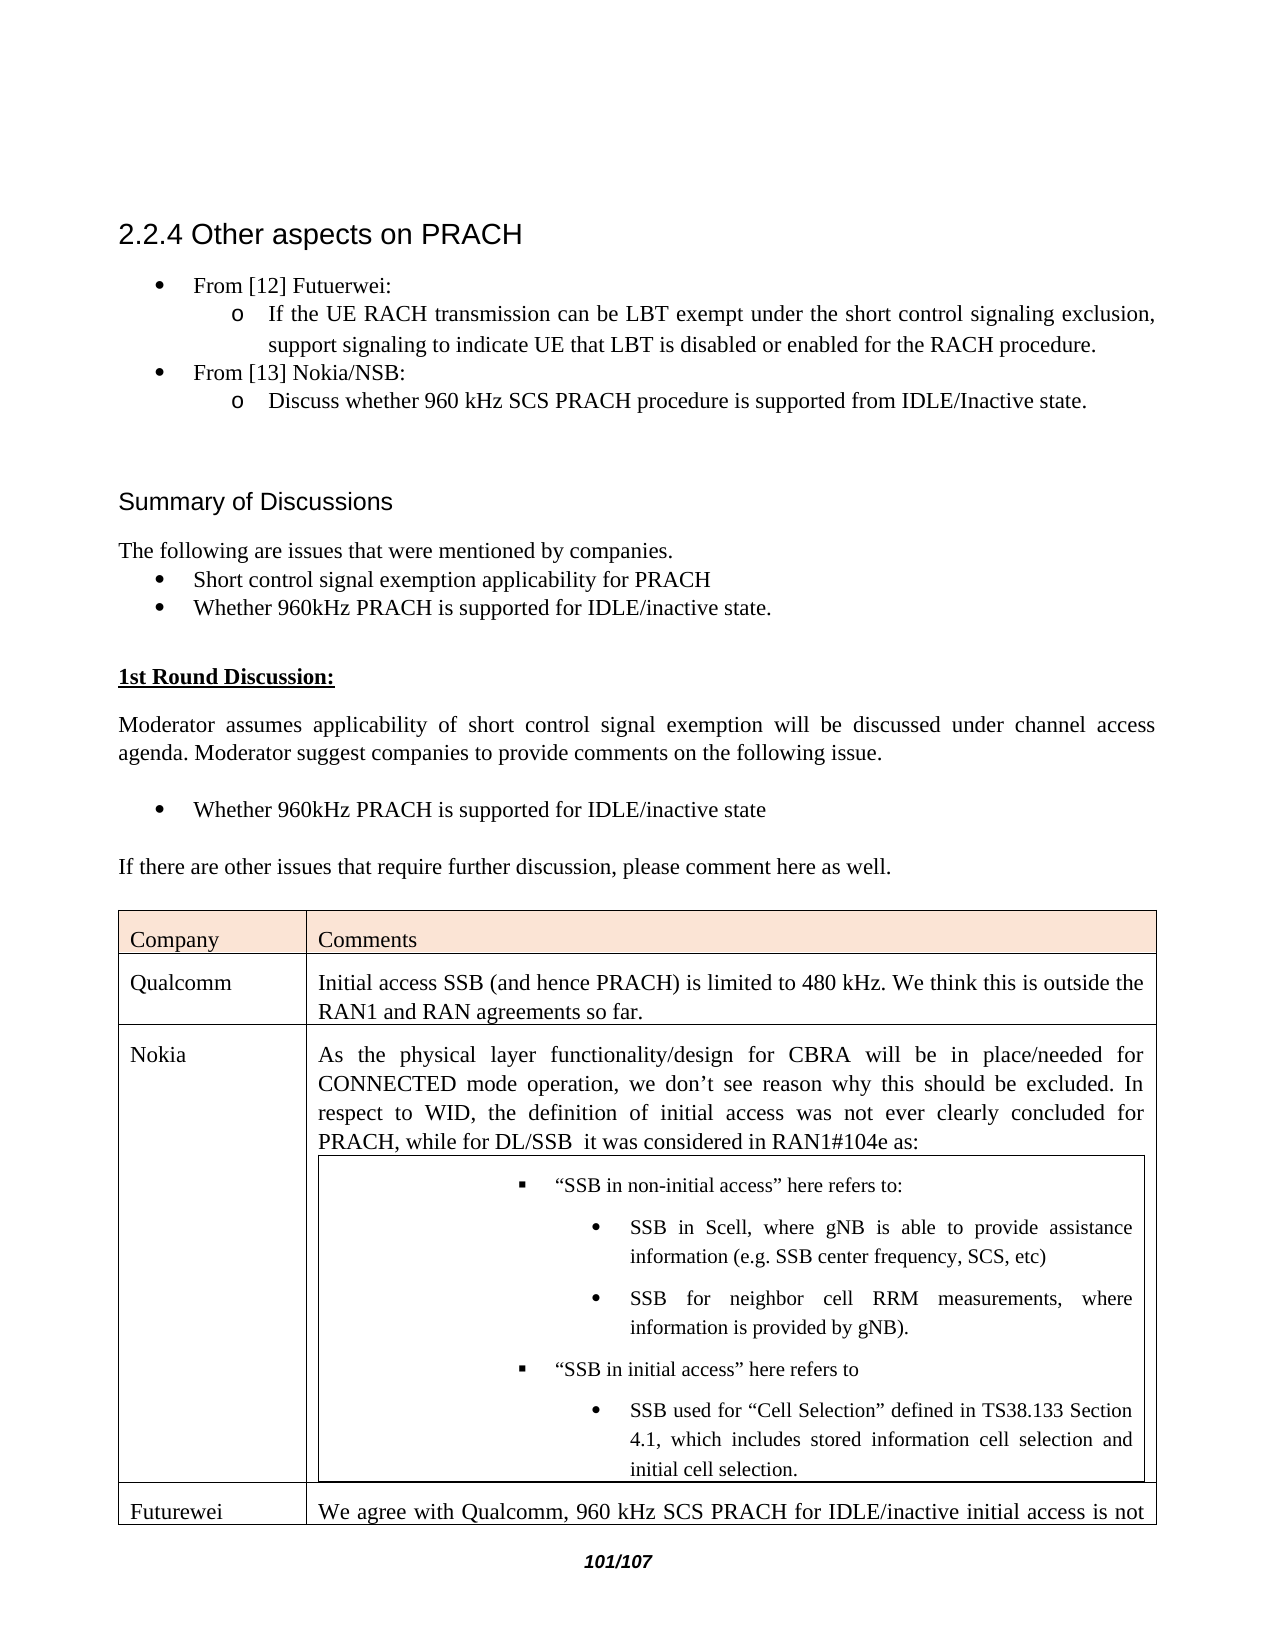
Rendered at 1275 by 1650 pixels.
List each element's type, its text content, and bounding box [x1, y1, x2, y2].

text If there are other issues that require further discussion, please comment here as well. [118, 853, 1157, 879]
table_cell As the physical layer functionality/design for CBRA will be in place/needed for CONNECTED mode operation, we don’t see reason why this should be excluded. In respect to WID, the definition of initial access was not ever clearly concluded for PRACH, while for DL/SSB it was considered in RAN1#104e as: [307, 1025, 1156, 1482]
table_header Company [119, 911, 306, 952]
text Moderator assumes applicability of short control signal exemption will be discussed under channel access agenda. Moderator suggest companies to provide comments on the following issue. [118, 711, 1157, 765]
subtitle 2.2.4 Other aspects on PRACH [118, 217, 1157, 251]
table_cell Nokia [119, 1025, 306, 1482]
list Discuss whether 960 kHz SCS PRACH procedure is supported from IDLE/Inactive state. [231, 388, 1157, 416]
list From [12] Futuerwei: [156, 272, 1157, 298]
table_cell Qualcomm [119, 954, 306, 1024]
text The following are issues that were mentioned by companies. [118, 537, 1157, 563]
list Whether 960kHz PRACH is supported for IDLE/inactive state. [156, 594, 1157, 620]
list Short control signal exemption applicability for PRACH [156, 566, 1157, 592]
list Whether 960kHz PRACH is supported for IDLE/inactive state [156, 796, 1157, 822]
subtitle 1st Round Discussion: [118, 663, 1157, 690]
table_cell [307, 1483, 1156, 1524]
table_cell Futurewei [119, 1483, 306, 1524]
subtitle Summary of Discussions [118, 487, 1157, 516]
table_header Comments [307, 911, 1156, 952]
list If the UE RACH transmission can be LBT exempt under the short control signaling exclusion, support signaling to indicate UE that LBT is disabled or enabled for the RACH procedure. [231, 300, 1157, 357]
table_cell Initial access SSB (and hence PRACH) is limited to 480 kHz. We think this is outside the RAN1 and RAN agreements so far. [307, 954, 1156, 1024]
list From [13] Nokia/NSB: [156, 359, 1157, 386]
